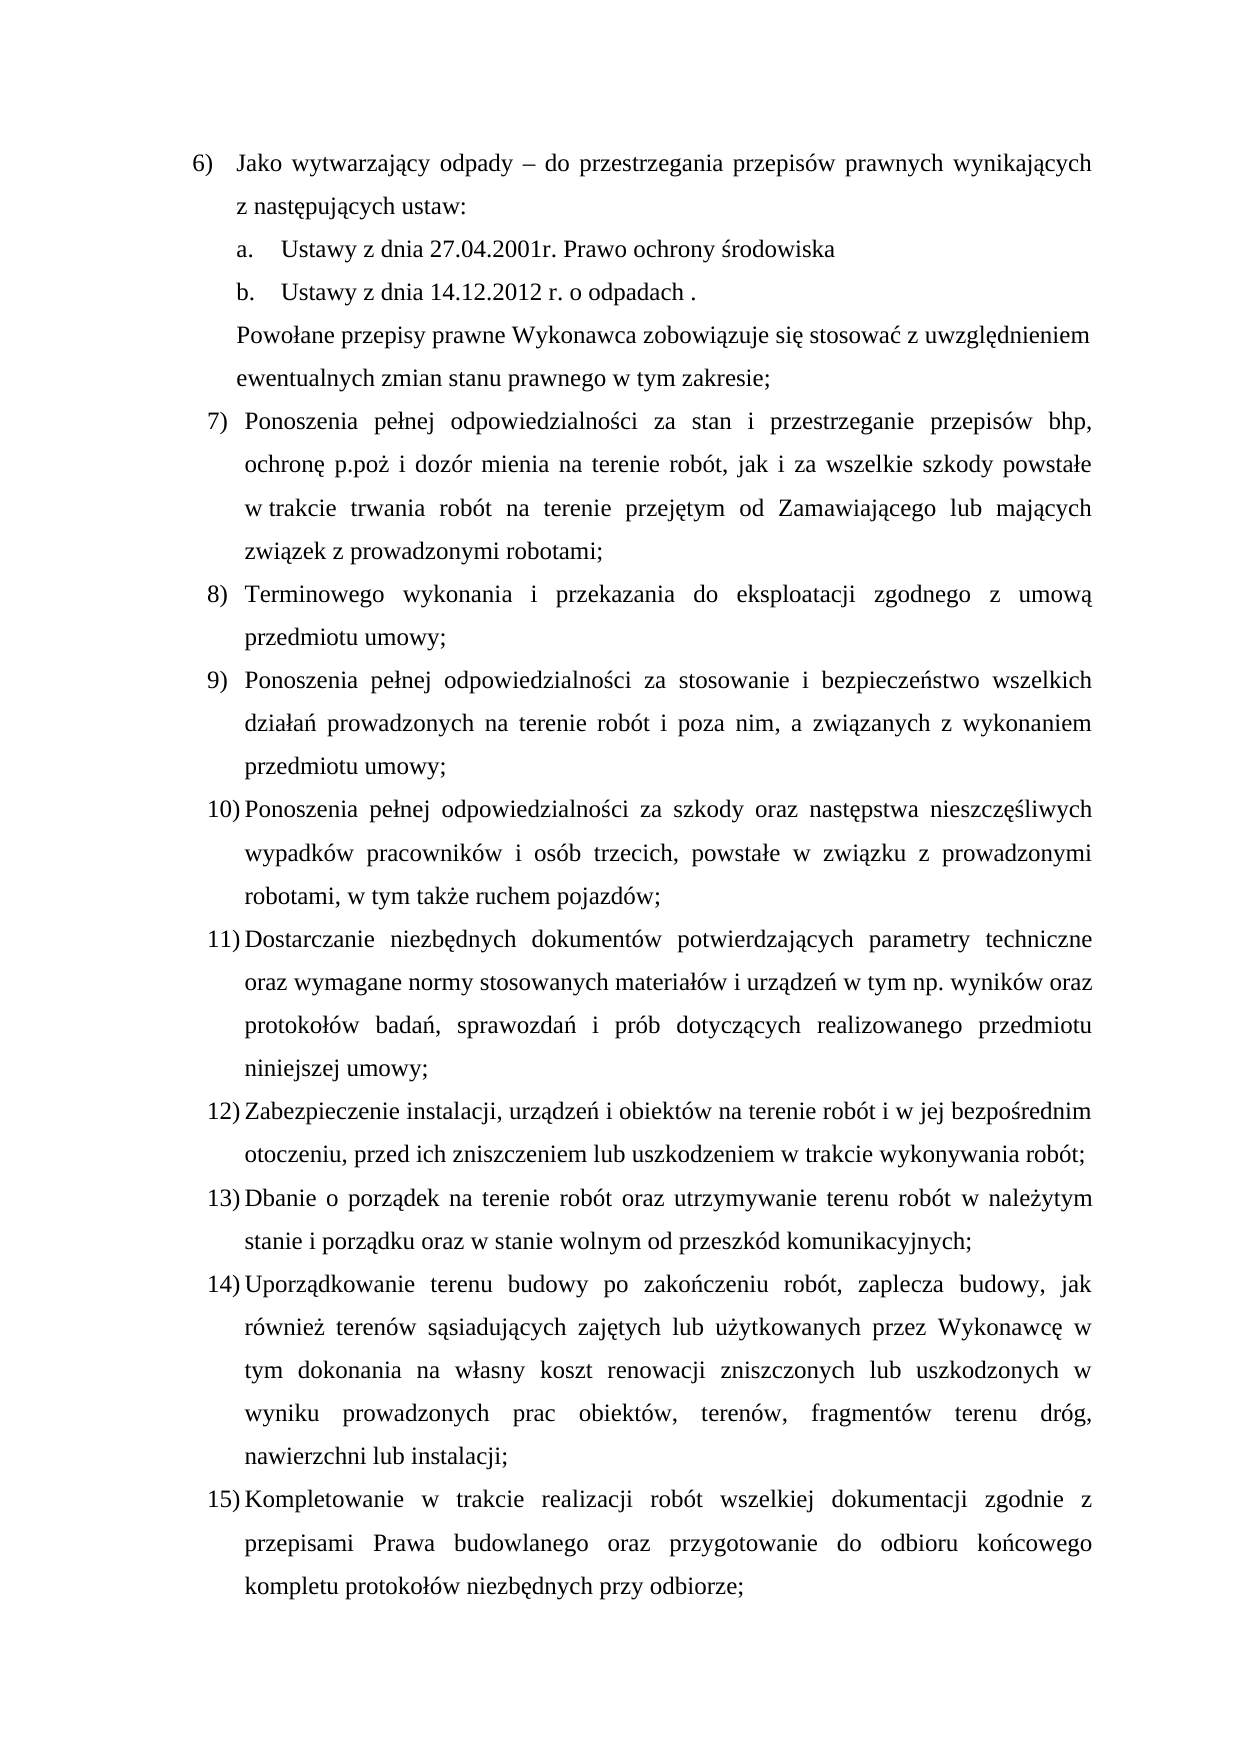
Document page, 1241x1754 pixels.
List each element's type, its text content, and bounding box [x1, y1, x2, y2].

list Dostarczanie niezbędnych dokumentów potwierdzających parametry techniczne oraz wymagane normy stosowanych materiałów i urządzeń w tym np. wyników oraz protokołów badań, sprawozdań i prób dotyczących realizowanego przedmiotu niniejszej umowy; [207, 924, 1093, 1082]
list Ponoszenia pełnej odpowiedzialności za szkody oraz następstwa nieszczęśliwych wypadków pracowników i osób trzecich, powstałe w związku z prowadzonymi robotami, w tym także ruchem pojazdów; [207, 794, 1093, 909]
list Kompletowanie w trakcie realizacji robót wszelkiej dokumentacji zgodnie z przepisami Prawa budowlanego oraz przygotowanie do odbioru końcowego kompletu protokołów niezbędnych przy odbiorze; [207, 1484, 1093, 1599]
list Dbanie o porządek na terenie robót oraz utrzymywanie terenu robót w należytym stanie i porządku oraz w stanie wolnym od przeszkód komunikacyjnych; [207, 1183, 1093, 1254]
list Ustawy z dnia 14.12.2012 r. o odpadach . [236, 277, 1093, 306]
list Jako wytwarzający odpady – do przestrzegania przepisów prawnych wynikających z następujących ustaw: [192, 148, 1093, 219]
list Terminowego wykonania i przekazania do eksploatacji zgodnego z umową przedmiotu umowy; [207, 579, 1093, 651]
list Ponoszenia pełnej odpowiedzialności za stosowanie i bezpieczeństwo wszelkich działań prowadzonych na terenie robót i poza nim, a związanych z wykonaniem przedmiotu umowy; [207, 665, 1093, 780]
list Ustawy z dnia 27.04.2001r. Prawo ochrony środowiska [236, 234, 1093, 263]
list Ponoszenia pełnej odpowiedzialności za stan i przestrzeganie przepisów bhp, ochronę p.poż i dozór mienia na terenie robót, jak i za wszelkie szkody powstałe w trakcie trwania robót na terenie przejętym od Zamawiającego lub mających związek z prowadzonymi robotami; [207, 406, 1093, 564]
list Uporządkowanie terenu budowy po zakończeniu robót, zaplecza budowy, jak również terenów sąsiadujących zajętych lub użytkowanych przez Wykonawcę w tym dokonania na własny koszt renowacji zniszczonych lub uszkodzonych w wyniku prowadzonych prac obiektów, terenów, fragmentów terenu dróg, nawierzchni lub instalacji; [207, 1269, 1093, 1470]
text Powołane przepisy prawne Wykonawca zobowiązuje się stosować z uwzględnieniem ewentualnych zmian stanu prawnego w tym zakresie; [236, 320, 1093, 392]
list Zabezpieczenie instalacji, urządzeń i obiektów na terenie robót i w jej bezpośrednim otoczeniu, przed ich zniszczeniem lub uszkodzeniem w trakcie wykonywania robót; [207, 1096, 1093, 1168]
